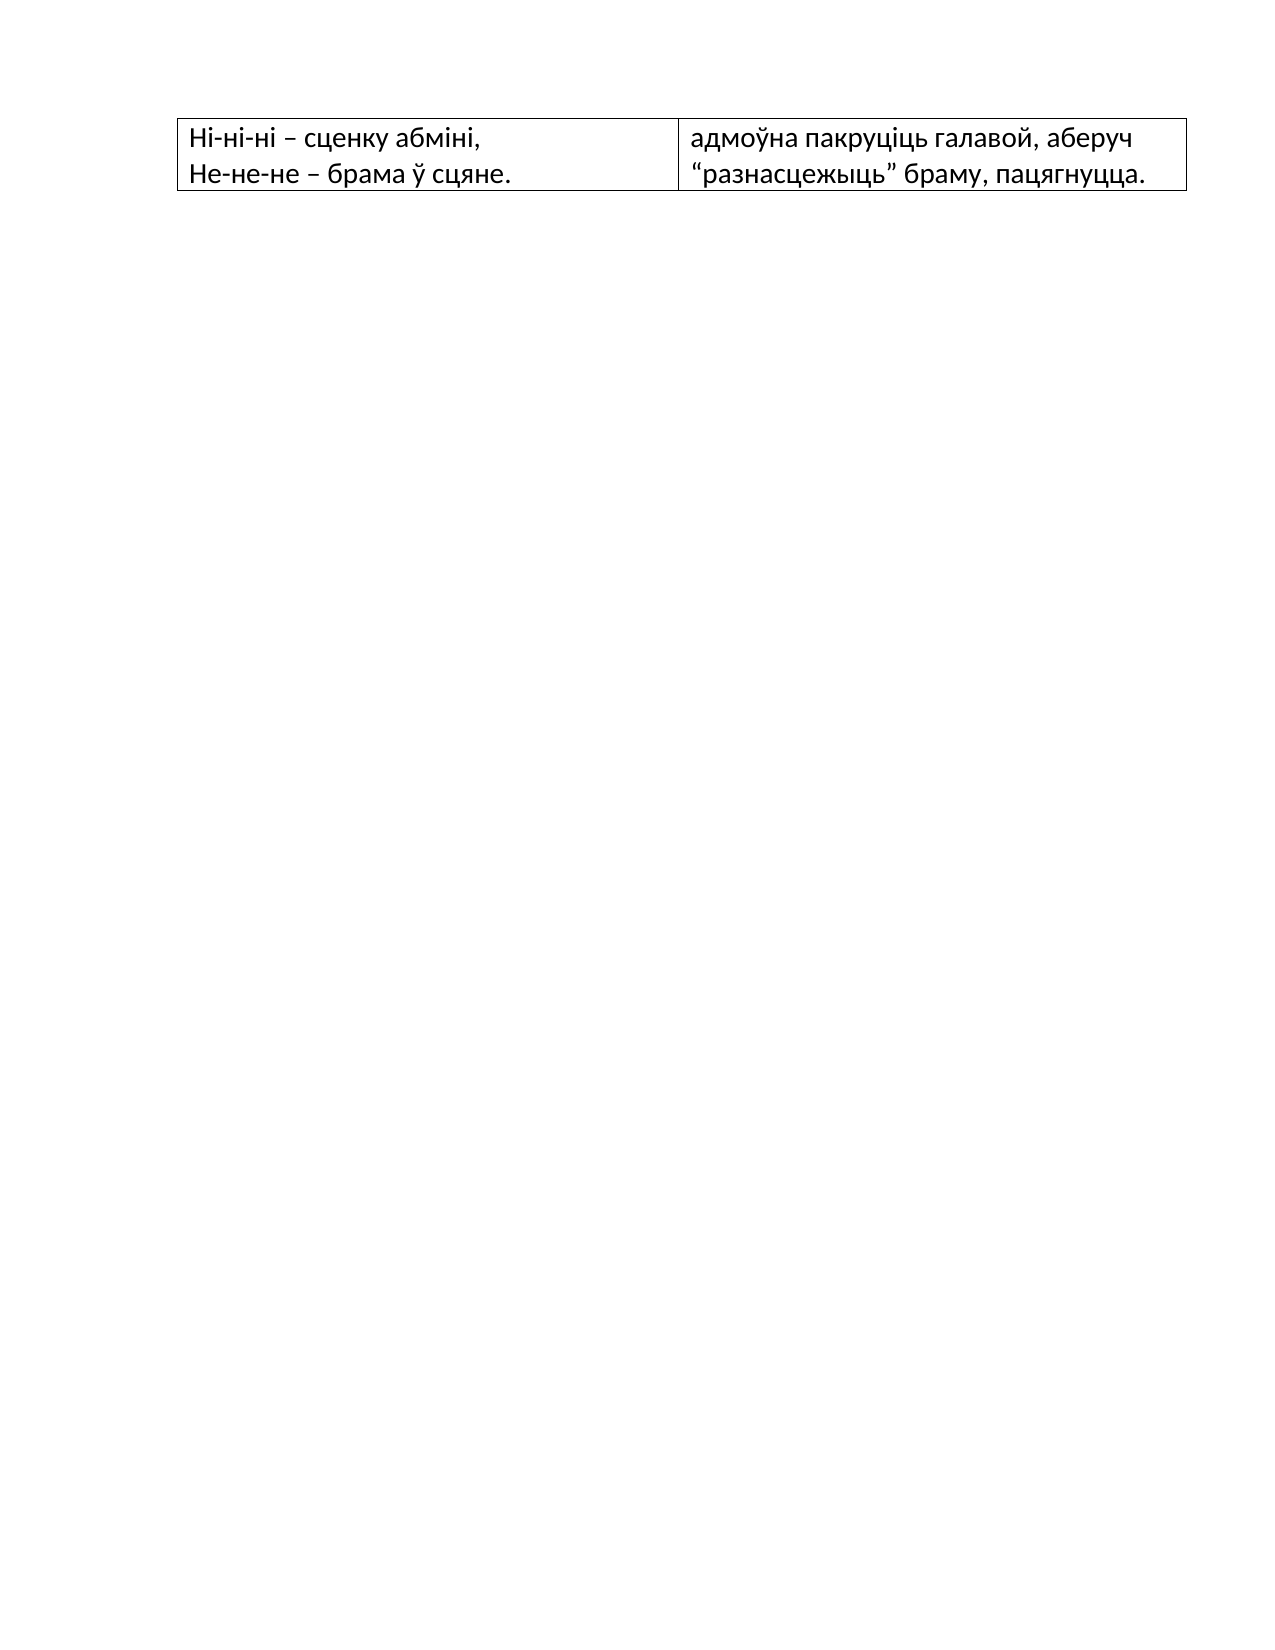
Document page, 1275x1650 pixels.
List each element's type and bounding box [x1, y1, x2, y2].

table_header [178, 119, 678, 190]
table_header [679, 119, 1186, 190]
